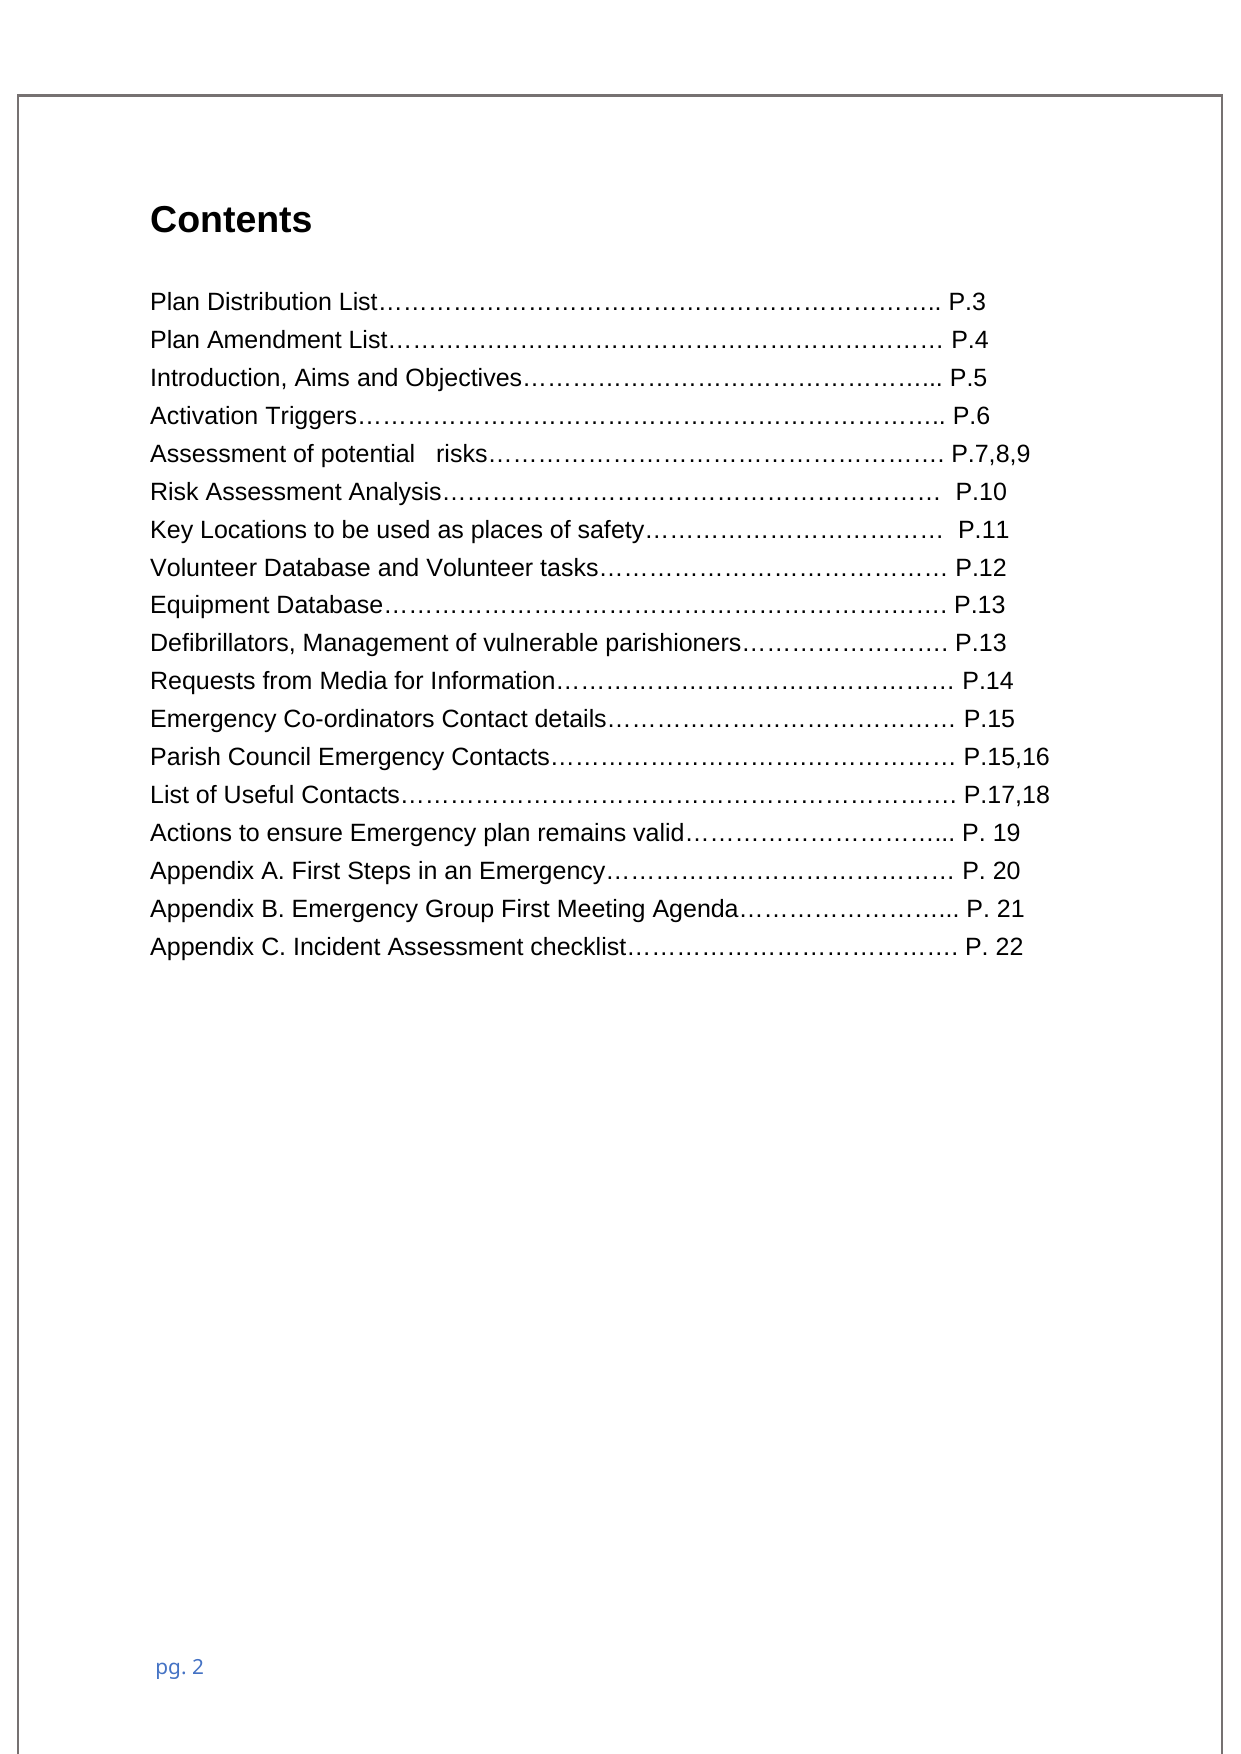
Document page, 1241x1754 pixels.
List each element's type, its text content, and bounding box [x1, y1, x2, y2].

text Equipment Database…………………………………………………….……. P.13 [150, 590, 1090, 619]
text Activation Triggers…………………………………………………………….. P.6 [150, 401, 1090, 429]
text Assessment of potential risks………………………………………………. P.7,8,9 [150, 439, 1090, 467]
text Actions to ensure Emergency plan remains valid…………………………... P. 19 [150, 818, 1090, 847]
text Introduction, Aims and Objectives…………………………………………... P.5 [150, 363, 1090, 392]
text Appendix C. Incident Assessment checklist…………………………………. P. 22 [150, 932, 1090, 960]
text Plan Distribution List………………………………………………………….. P.3 [150, 287, 1090, 316]
text Risk Assessment Analysis…………………………………………………… P.10 [150, 477, 1090, 505]
text Volunteer Database and Volunteer tasks…………………………………… P.12 [150, 552, 1090, 581]
text Appendix B. Emergency Group First Meeting Agenda……………………... P. 21 [150, 894, 1090, 922]
text Plan Amendment List………….……………………………………………… P.4 [150, 325, 1090, 354]
text Contents [150, 197, 1090, 240]
text Parish Council Emergency Contacts………………………….……………… P.15,16 [150, 742, 1090, 771]
text List of Useful Contacts…………………………………………………………. P.17,18 [150, 780, 1090, 809]
text Requests from Media for Information………………………………………… P.14 [150, 666, 1090, 695]
text Appendix A. First Steps in an Emergency…………………………………… P. 20 [150, 856, 1090, 884]
text Defibrillators, Management of vulnerable parishioners……………………. P.13 [150, 628, 1090, 657]
text Key Locations to be used as places of safety……………………………… P.11 [150, 514, 1090, 543]
text Emergency Co-ordinators Contact details…………………………………… P.15 [150, 704, 1090, 733]
